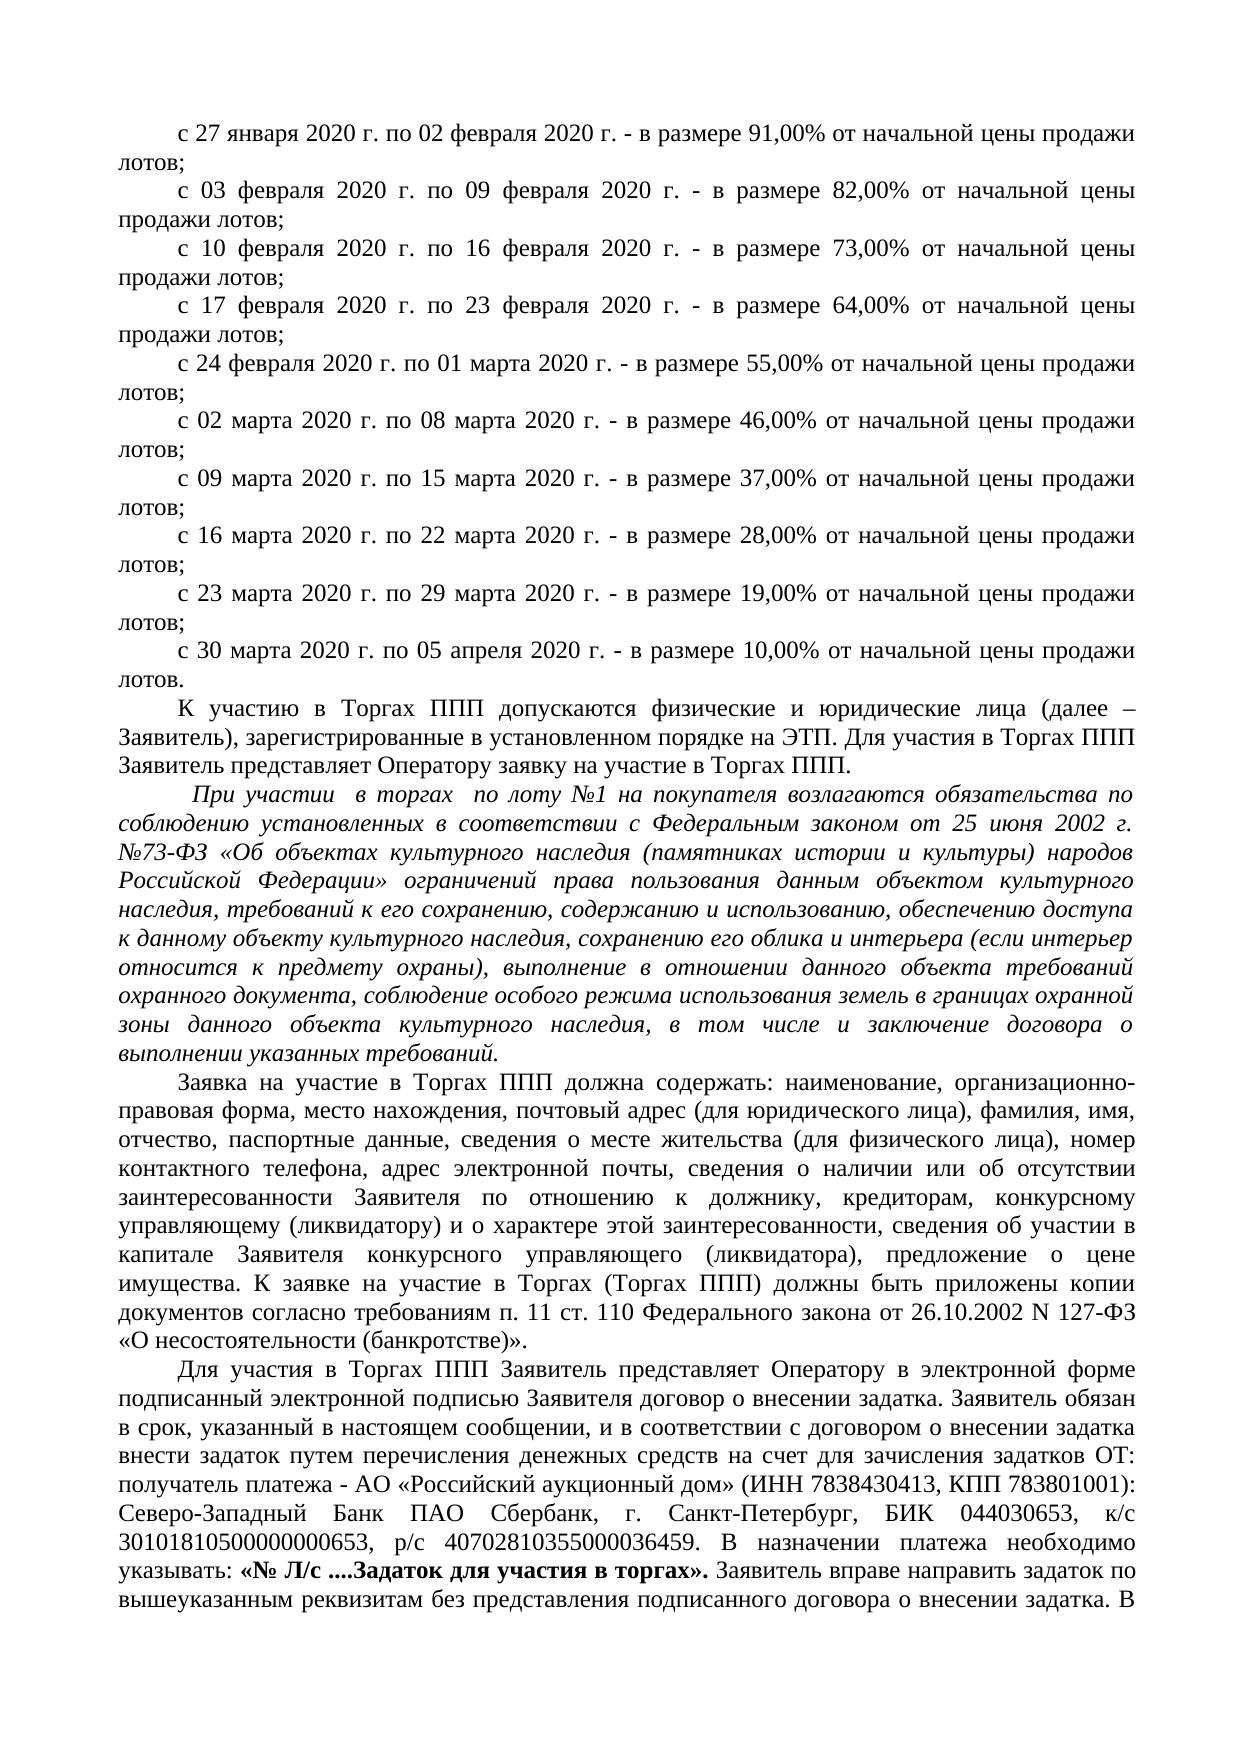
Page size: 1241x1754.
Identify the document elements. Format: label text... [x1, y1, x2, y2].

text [118, 1354, 1137, 1613]
text К участию в Торгах ППП допускаются физические и юридические лица (далее – Заявитель), зарегистрированные в установленном порядке на ЭТП. Для участия в Торгах ППП Заявитель представляет Оператору заявку на участие в Торгах ППП. [118, 693, 1137, 779]
text с 30 марта 2020 г. по 05 апреля 2020 г. - в размере 10,00% от начальной цены продажи лотов. [118, 636, 1137, 693]
text с 24 февраля 2020 г. по 01 марта 2020 г. - в размере 55,00% от начальной цены продажи лотов; [118, 348, 1137, 406]
text При участии в торгах по лоту №1 на покупателя возлагаются обязательства по соблюдению установленных в соответствии с Федеральным законом от 25 июня 2002 г. №73-ФЗ «Об объектах культурного наследия (памятниках истории и культуры) народов Российской Федерации» ограничений права пользования данным объектом культурного наследия, требований к его сохранению, содержанию и использованию, обеспечению доступа к данному объекту культурного наследия, сохранению его облика и интерьера (если интерьер относится к предмету охраны), выполнение в отношении данного объекта требований охранного документа, соблюдение особого режима использования земель в границах охранной зоны данного объекта культурного наследия, в том числе и заключение договора о выполнении указанных требований. [118, 779, 1137, 1067]
text с 23 марта 2020 г. по 29 марта 2020 г. - в размере 19,00% от начальной цены продажи лотов; [118, 578, 1137, 636]
text с 27 января 2020 г. по 02 февраля 2020 г. - в размере 91,00% от начальной цены продажи лотов; [118, 118, 1137, 176]
text с 10 февраля 2020 г. по 16 февраля 2020 г. - в размере 73,00% от начальной цены продажи лотов; [118, 233, 1137, 291]
text Заявка на участие в Торгах ППП должна содержать: наименование, организационно-правовая форма, место нахождения, почтовый адрес (для юридического лица), фамилия, имя, отчество, паспортные данные, сведения о месте жительства (для физического лица), номер контактного телефона, адрес электронной почты, сведения о наличии или об отсутствии заинтересованности Заявителя по отношению к должнику, кредиторам, конкурсному управляющему (ликвидатору) и о характере этой заинтересованности, сведения об участии в капитале Заявителя конкурсного управляющего (ликвидатора), предложение о цене имущества. К заявке на участие в Торгах (Торгах ППП) должны быть приложены копии документов согласно требованиям п. 11 ст. 110 Федерального закона от 26.10.2002 N 127-ФЗ «О несостоятельности (банкротстве)». [118, 1067, 1137, 1354]
text с 17 февраля 2020 г. по 23 февраля 2020 г. - в размере 64,00% от начальной цены продажи лотов; [118, 291, 1137, 348]
text с 16 марта 2020 г. по 22 марта 2020 г. - в размере 28,00% от начальной цены продажи лотов; [118, 521, 1137, 578]
text с 03 февраля 2020 г. по 09 февраля 2020 г. - в размере 82,00% от начальной цены продажи лотов; [118, 176, 1137, 233]
text с 09 марта 2020 г. по 15 марта 2020 г. - в размере 37,00% от начальной цены продажи лотов; [118, 463, 1137, 521]
text с 02 марта 2020 г. по 08 марта 2020 г. - в размере 46,00% от начальной цены продажи лотов; [118, 406, 1137, 463]
